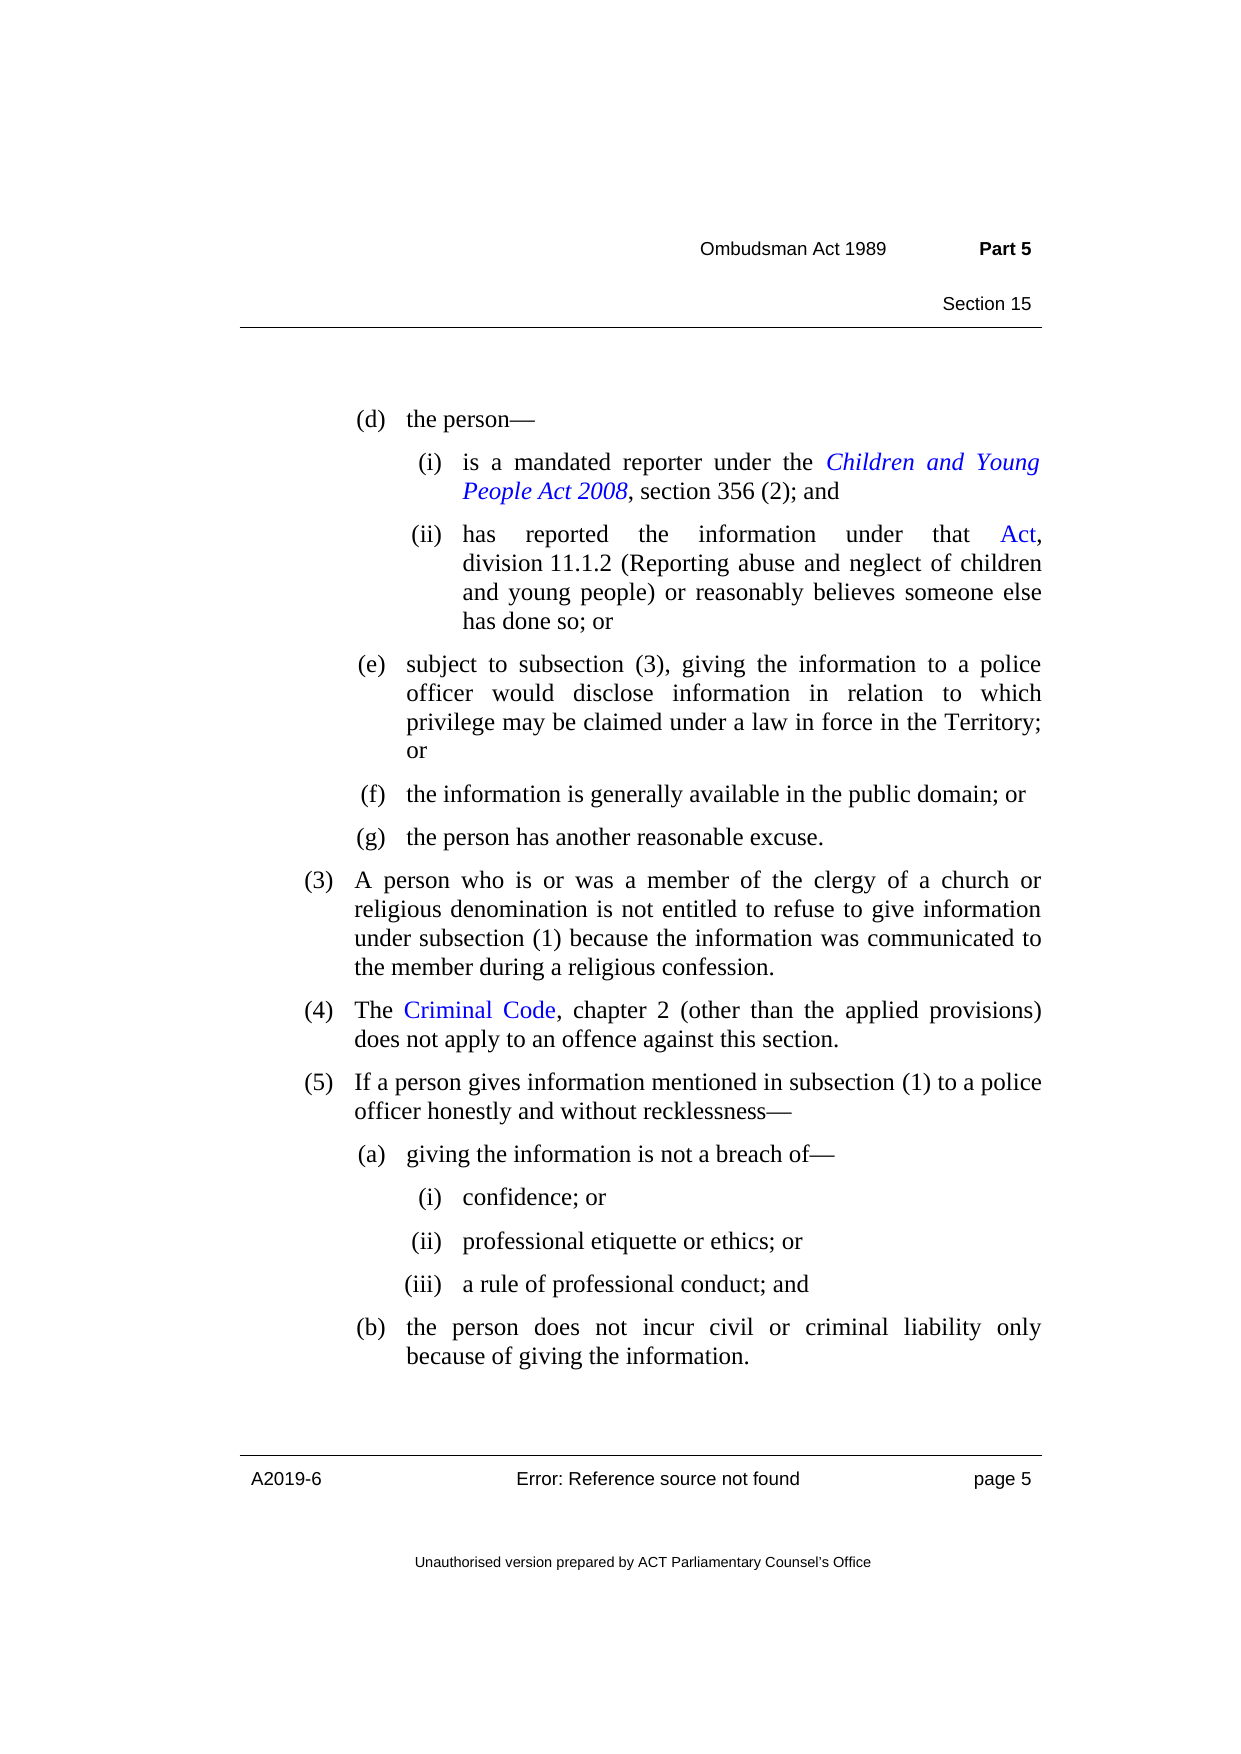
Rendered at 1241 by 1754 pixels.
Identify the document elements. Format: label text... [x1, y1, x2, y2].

text (d) the person— [239, 404, 1042, 433]
text (i) is a mandated reporter under the Children and Young People Act 2008, section 356 (2); and [239, 447, 1042, 505]
text (5) If a person gives information mentioned in subsection (1) to a police officer honestly and without recklessness— [239, 1067, 1042, 1124]
text (e) subject to subsection (3), giving the information to a police officer would disclose information in relation to which privilege may be claimed under a law in force in the Territory; or [239, 649, 1042, 764]
text (a) giving the information is not a breach of— [239, 1139, 1042, 1168]
text (g) the person has another reasonable excuse. [239, 822, 1042, 851]
text (f) the information is generally available in the public domain; or [239, 779, 1042, 807]
text (iii) a rule of professional conduct; and [239, 1269, 1042, 1298]
text (ii) has reported the information under that Act, division 11.1.2 (Reporting abuse and neglect of children and young people) or reasonably believes someone else has done so; or [239, 519, 1042, 634]
text (3) A person who is or was a member of the clergy of a church or religious denomination is not entitled to refuse to give information under subsection (1) because the information was communicated to the member during a religious confession. [239, 865, 1042, 980]
text (ii) professional etiquette or ethics; or [239, 1226, 1042, 1254]
text (i) confidence; or [239, 1182, 1042, 1211]
text (4) The Criminal Code, chapter 2 (other than the applied provisions) does not apply to an offence against this section. [239, 995, 1042, 1052]
text (b) the person does not incur civil or criminal liability only because of giving the information. [239, 1312, 1042, 1370]
